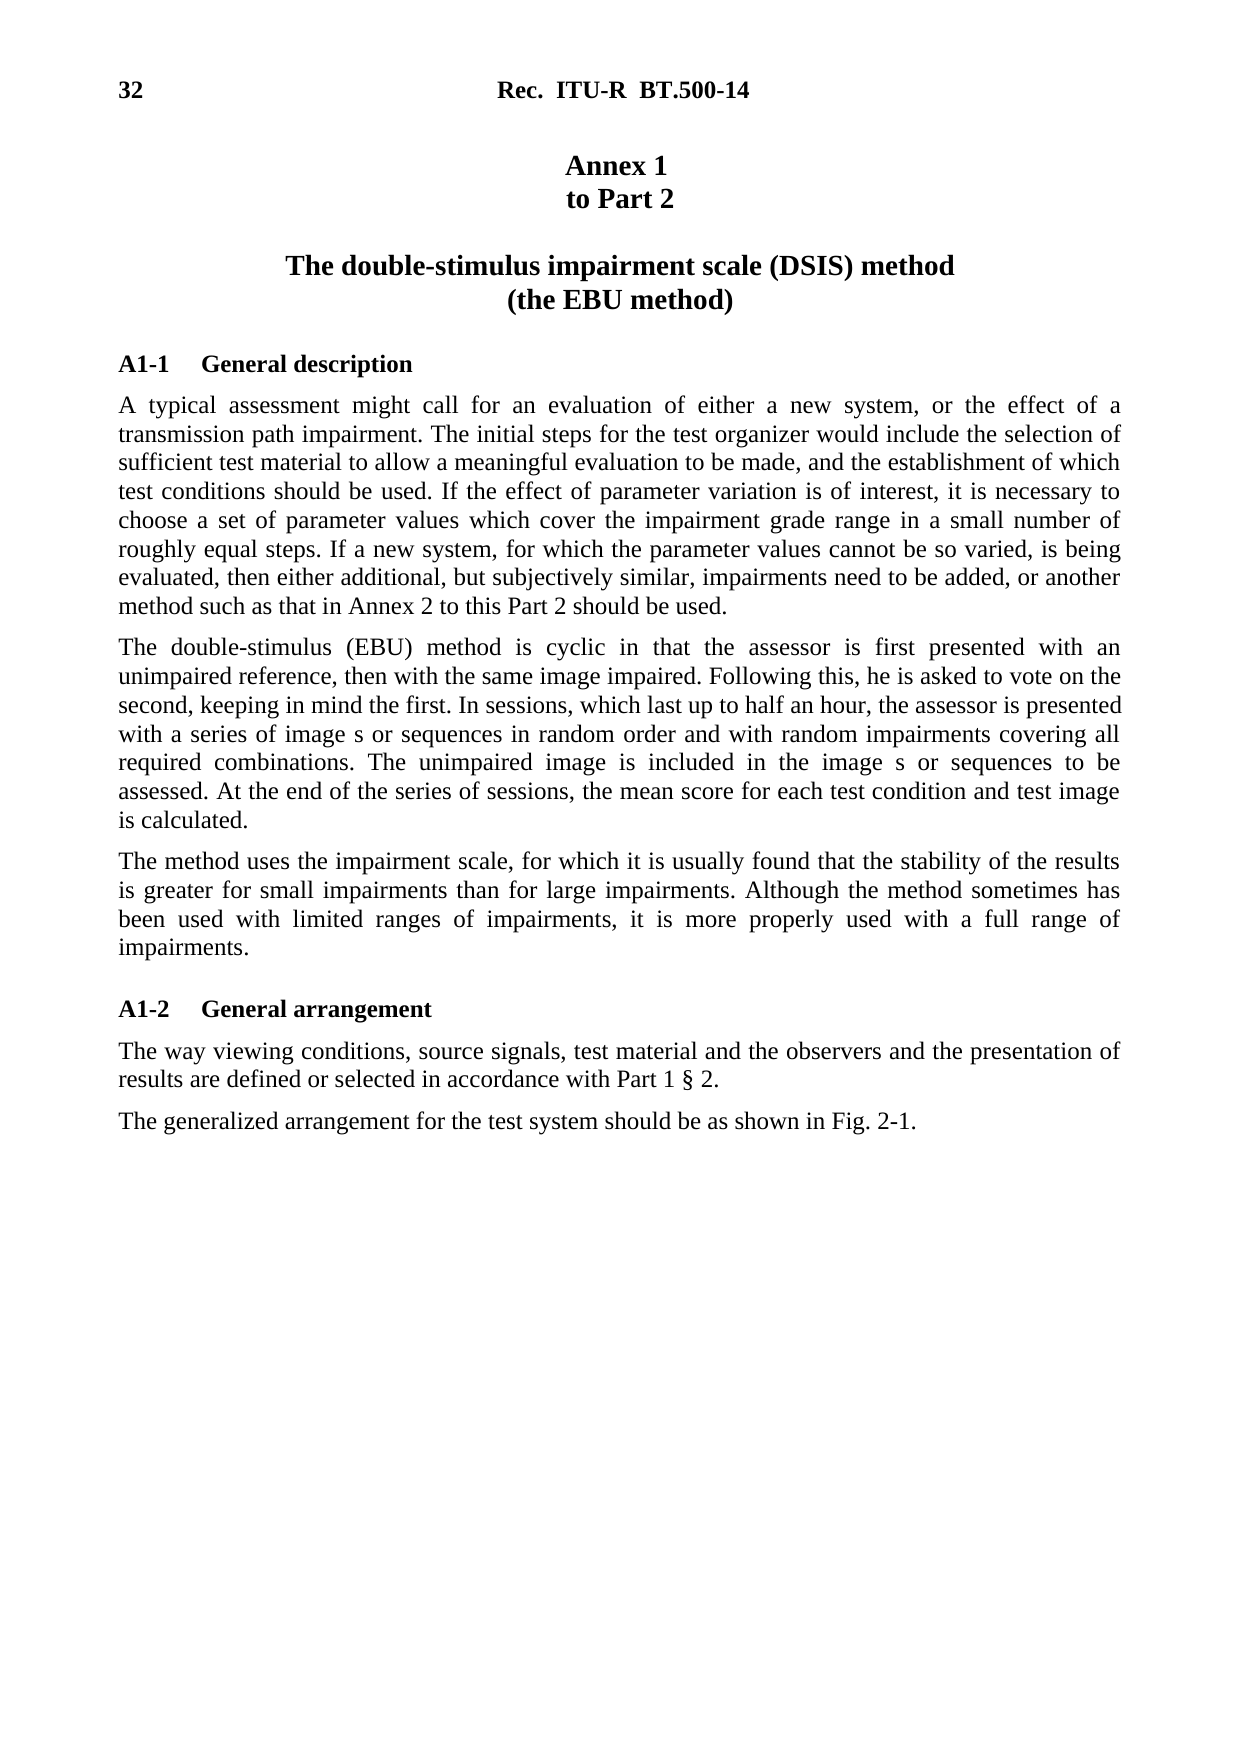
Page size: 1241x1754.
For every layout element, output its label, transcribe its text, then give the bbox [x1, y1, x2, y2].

subtitle A1-1 General description [118, 349, 1122, 377]
text The method uses the impairment scale, for which it is usually found that the stability of the results is greater for small impairments than for large impairments. Although the method sometimes has been used with limited ranges of impairments, it is more properly used with a full range of impairments. [118, 846, 1122, 961]
subtitle A1-2 General arrangement [118, 994, 1122, 1023]
text The generalized arrangement for the test system should be as shown in Fig. 2-1. [118, 1106, 1122, 1134]
text A typical assessment might call for an evaluation of either a new system, or the effect of a transmission path impairment. The initial steps for the test organizer would include the selection of sufficient test material to allow a meaningful evaluation to be made, and the establishment of which test conditions should be used. If the effect of parameter variation is of interest, it is necessary to choose a set of parameter values which cover the impairment grade range in a small number of roughly equal steps. If a new system, for which the parameter values cannot be so varied, is being evaluated, then either additional, but subjectively similar, impairments need to be added, or another method such as that in Annex 2 to this Part 2 should be used. [118, 390, 1122, 620]
text The way viewing conditions, source signals, test material and the observers and the presentation of results are defined or selected in accordance with Part 1 § 2. [118, 1036, 1122, 1093]
text The double-stimulus (EBU) method is cyclic in that the assessor is first presented with an unimpaired reference, then with the same image impaired. Following this, he is asked to vote on the second, keeping in mind the first. In sessions, which last up to half an hour, the assessor is presented with a series of image s or sequences in random order and with random impairments covering all required combinations. The unimpaired image is included in the image s or sequences to be assessed. At the end of the series of sessions, the mean score for each test condition and test image is calculated. [118, 632, 1122, 834]
title Annex 1 to Part 2 The double-stimulus impairment scale (DSIS) method (the EBU method) [118, 148, 1122, 315]
